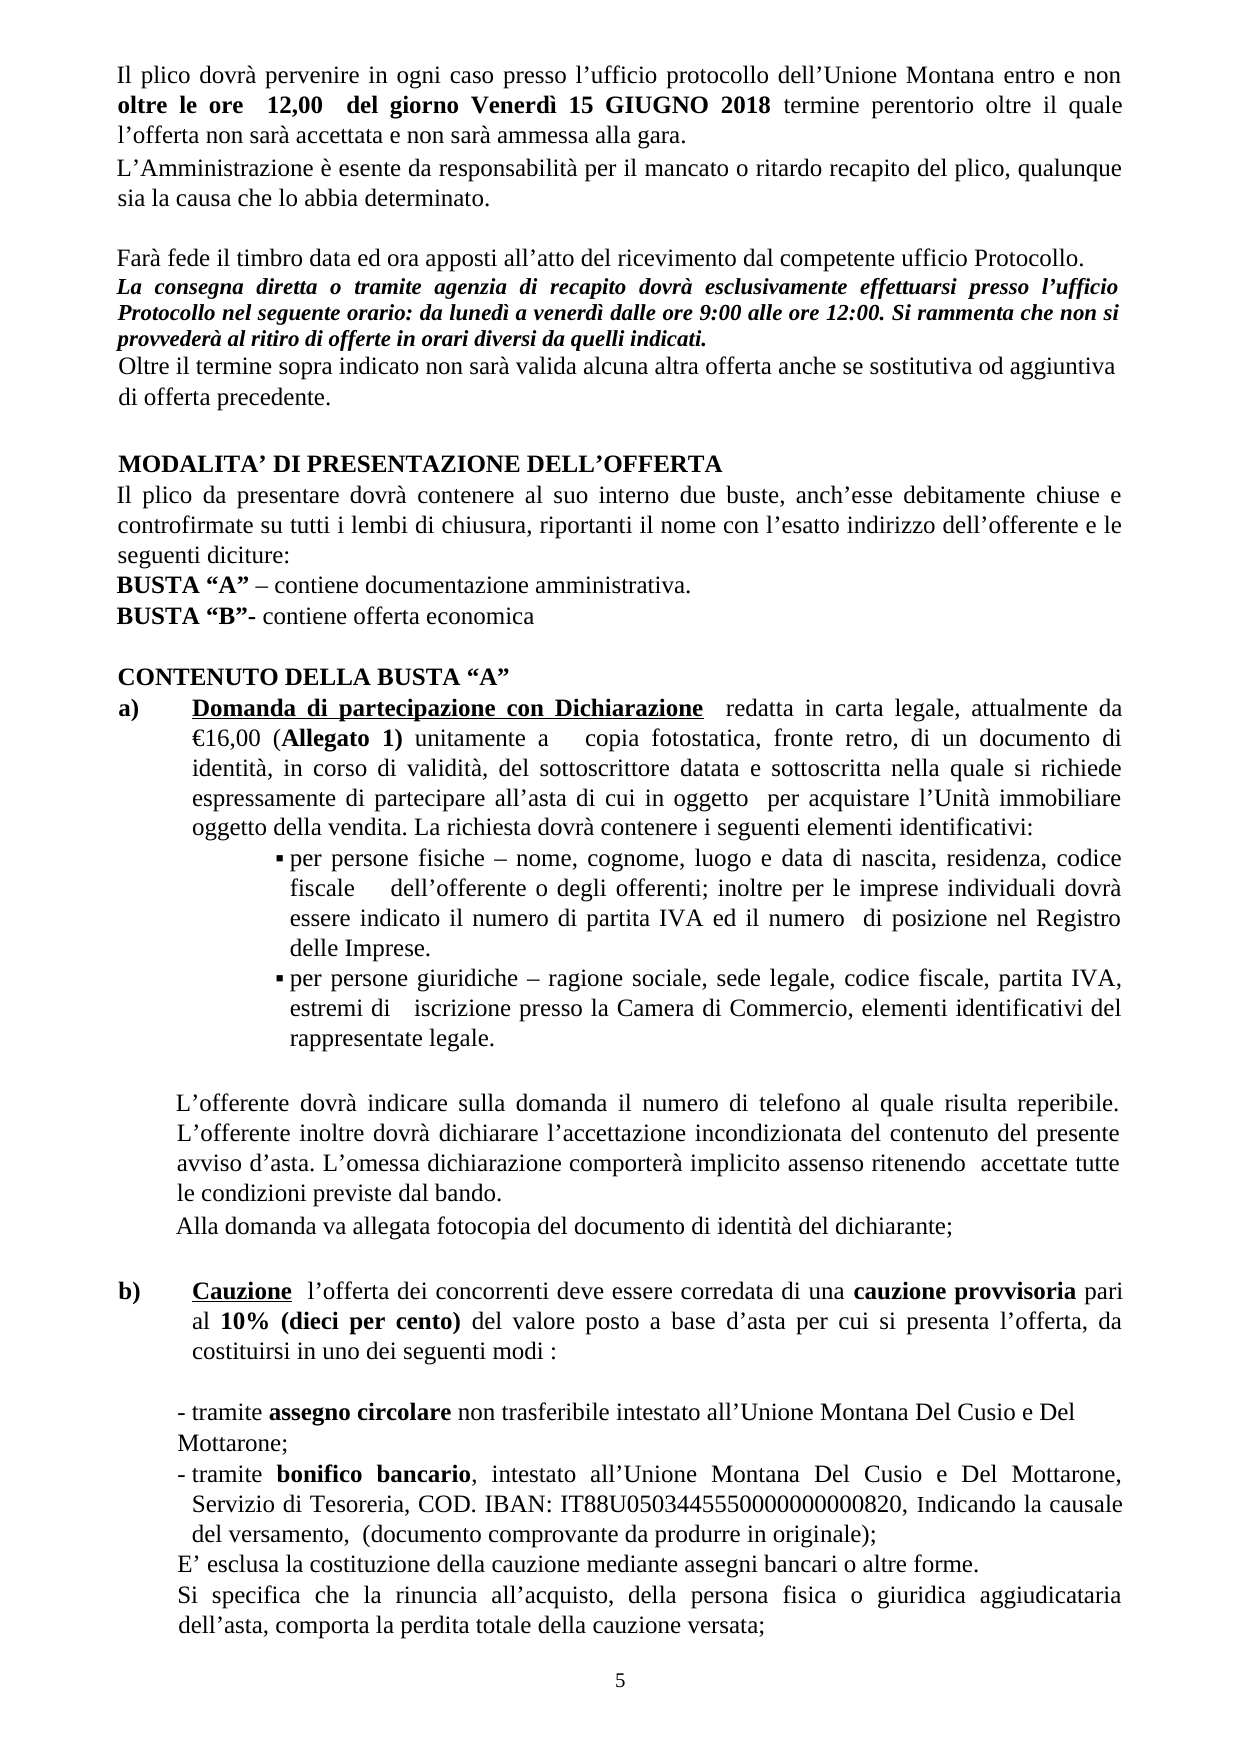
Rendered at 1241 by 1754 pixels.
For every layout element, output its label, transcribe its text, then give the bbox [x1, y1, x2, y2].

text Il plico da presentare dovrà contenere al suo interno due buste, anch’esse debitamente chiuse e controfirmate su tutti i lembi di chiusura, riportanti il nome con l’esatto indirizzo dell’offerente e le seguenti diciture: [116, 480, 1123, 569]
text - tramite assegno circolare non trasferibile intestato all’Unione Montana Del Cusio e Del Mottarone; [177, 1397, 1128, 1457]
list per persone giuridiche – ragione sociale, sede legale, codice fiscale, partita IVA, estremi di iscrizione presso la Camera di Commercio, elementi identificativi del rappresentate legale. [275, 963, 1123, 1051]
subtitle CONTENUTO DELLA BUSTA “A” [117, 662, 1124, 691]
text Farà fede il timbro data ed ora apposti all’atto del ricevimento dal competente ufficio Protocollo. [116, 243, 1123, 272]
list tramite bonifico bancario, intestato all’Unione Montana Del Cusio e Del Mottarone, Servizio di Tesoreria, COD. IBAN: IT88U0503445550000000000820, Indicando la causale del versamento, (documento comprovante da produrre in originale); [177, 1459, 1123, 1548]
text Si specifica che la rinuncia all’acquisto, della persona fisica o giuridica aggiudicataria dell’asta, comporta la perdita totale della cauzione versata; [177, 1580, 1123, 1638]
text Il plico dovrà pervenire in ogni caso presso l’ufficio protocollo dell’Unione Montana entro e non oltre le ore 12,00 del giorno Venerdì 15 GIUGNO 2018 termine perentorio oltre il quale l’offerta non sarà accettata e non sarà ammessa alla gara. [116, 60, 1123, 148]
text BUSTA “B”- contiene offerta economica [116, 601, 1123, 629]
list Cauzione l’offerta dei concorrenti deve essere corredata di una cauzione provvisoria pari al 10% (dieci per cento) del valore posto a base d’asta per cui si presenta l’offerta, da costituirsi in uno dei seguenti modi : [118, 1276, 1123, 1364]
text L’offerente dovrà indicare sulla domanda il numero di telefono al quale risulta reperibile. L’offerente inoltre dovrà dichiarare l’accettazione incondizionata del contenuto del presente avviso d’asta. L’omessa dichiarazione comporterà implicito assenso ritenendo accettate tutte le condizioni previste dal bando. [176, 1088, 1120, 1207]
list Domanda di partecipazione con Dichiarazione redatta in carta legale, attualmente da €16,00 (Allegato 1) unitamente a copia fotostatica, fronte retro, di un documento di identità, in corso di validità, del sottoscrittore datata e sottoscritta nella quale si richiede espressamente di partecipare all’asta di cui in oggetto per acquistare l’Unità immobiliare oggetto della vendita. La richiesta dovrà contenere i seguenti elementi identificativi: [118, 693, 1123, 841]
text La consegna diretta o tramite agenzia di recapito dovrà esclusivamente effettuarsi presso l’ufficio Protocollo nel seguente orario: da lunedì a venerdì dalle ore 9:00 alle ore 12:00. Si rammenta che non si provvederà al ritiro di offerte in orari diversi da quelli indicati. [116, 274, 1123, 351]
list per persone fisiche – nome, cognome, luogo e data di nascita, residenza, codice fiscale dell’offerente o degli offerenti; inoltre per le imprese individuali dovrà essere indicato il numero di partita IVA ed il numero di posizione nel Registro delle Imprese. [275, 843, 1123, 961]
text Oltre il termine sopra indicato non sarà valida alcuna altra offerta anche se sostitutiva od aggiuntiva di offerta precedente. [118, 351, 1128, 411]
text BUSTA “A” – contiene documentazione amministrativa. [116, 570, 1123, 599]
text E’ esclusa la costituzione della cauzione mediante assegni bancari o altre forme. [177, 1549, 1123, 1578]
text L’Amministrazione è esente da responsabilità per il mancato o ritardo recapito del plico, qualunque sia la causa che lo abbia determinato. [116, 153, 1123, 211]
subtitle MODALITA’ DI PRESENTAZIONE DELL’OFFERTA [118, 449, 1124, 478]
text Alla domanda va allegata fotocopia del documento di identità del dichiarante; [176, 1211, 1120, 1239]
